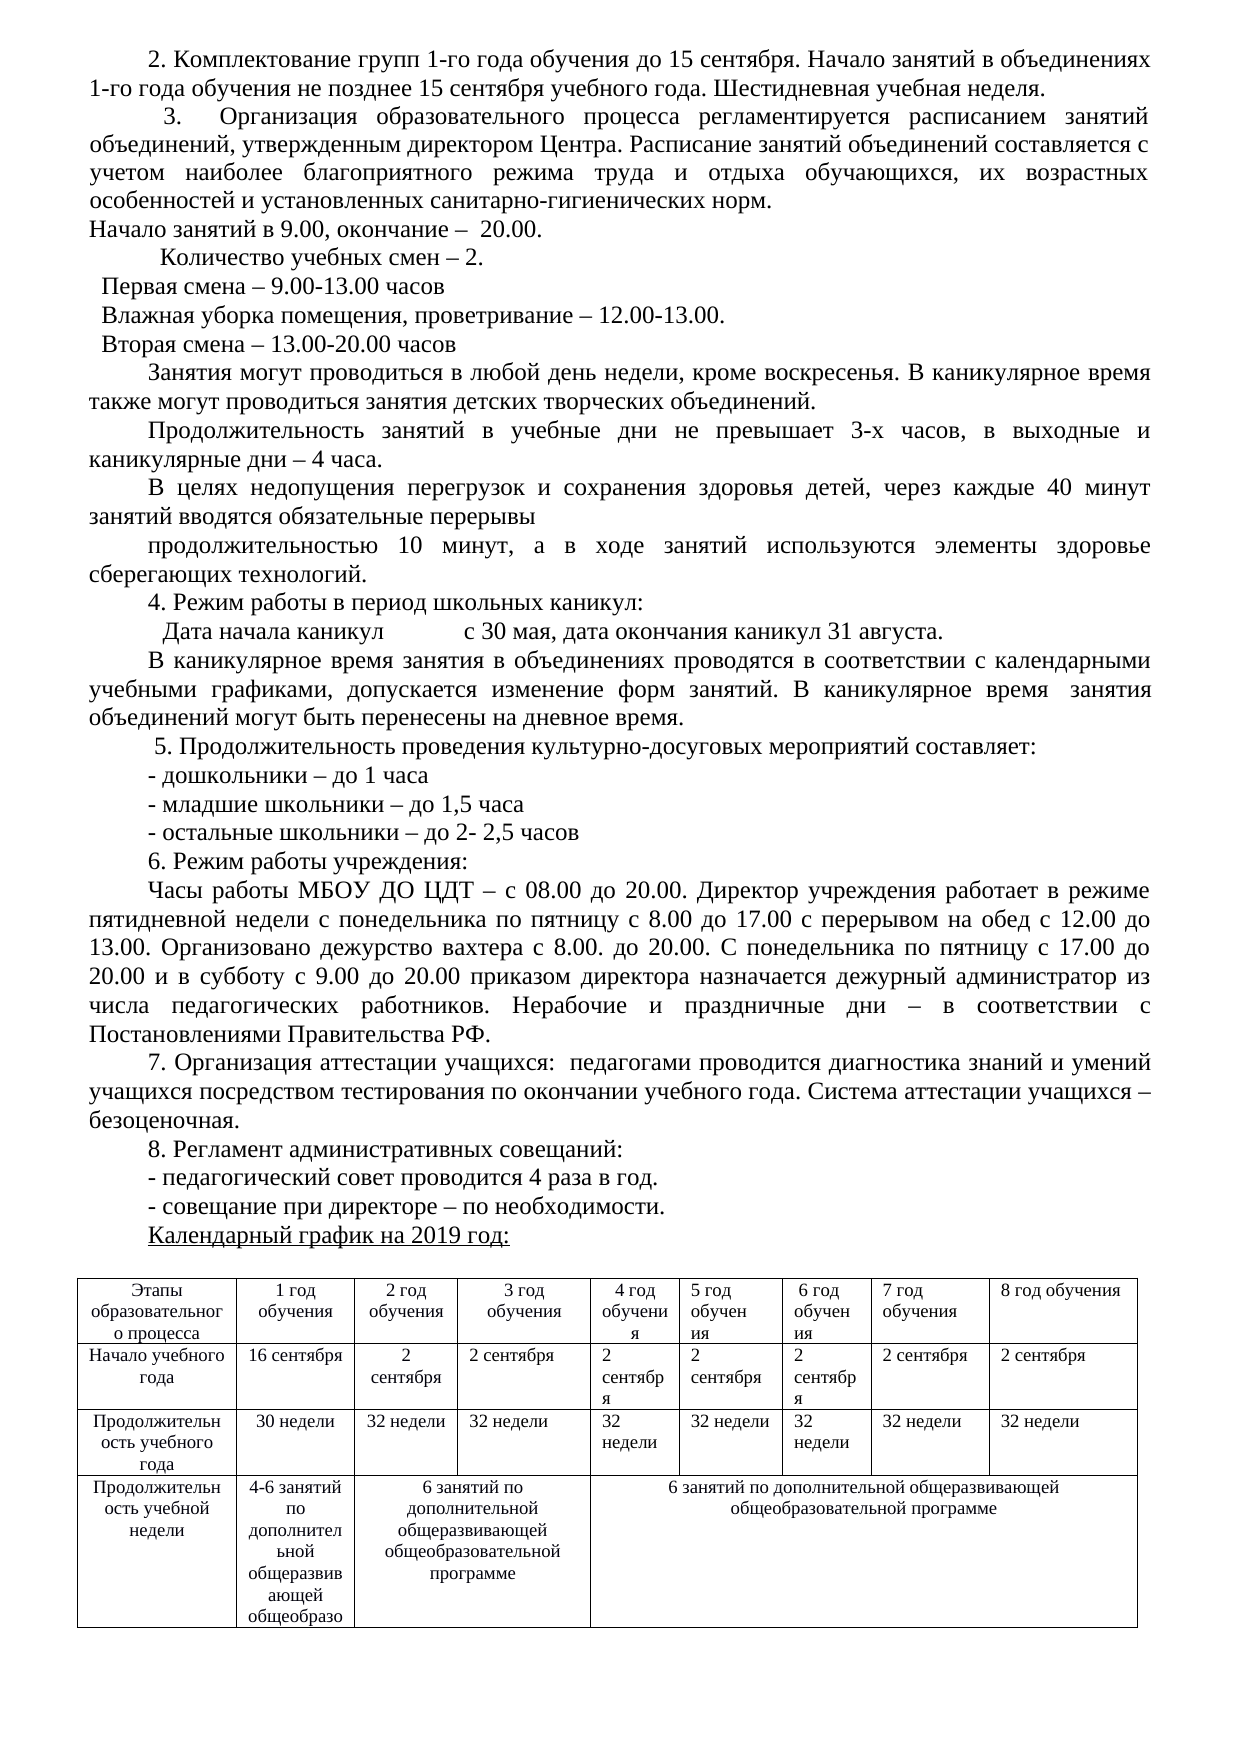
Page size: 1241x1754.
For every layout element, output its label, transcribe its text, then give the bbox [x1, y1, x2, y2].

text Первая смена – 9.00-13.00 часов [101, 271, 1152, 300]
table_header 4 год обучения [591, 1279, 679, 1343]
table_cell 16 сентября [237, 1344, 354, 1409]
text Продолжительность занятий в учебные дни не превышает 3-х часов, в выходные и каникулярные дни – 4 часа. [89, 415, 1152, 472]
table_header 3 год обучения [458, 1279, 590, 1343]
table_header 8 год обучения [990, 1279, 1137, 1343]
text - младшие школьники – до 1,5 часа [89, 789, 1152, 817]
text Часы работы МБОУ ДО ЦДТ – с 08.00 до 20.00. Директор учреждения работает в режиме пятидневной недели с понедельника по пятницу с 8.00 до 17.00 с перерывом на обед с 12.00 до 13.00. Организовано дежурство вахтера с 8.00. до 20.00. С понедельника по пятницу с 17.00 до 20.00 и в субботу с 9.00 до 20.00 приказом директора назначается дежурный администратор из числа педагогических работников. Нерабочие и праздничные дни – в соответствии с Постановлениями Правительства РФ. [89, 875, 1152, 1047]
text 8. Регламент административных совещаний: [89, 1134, 1152, 1162]
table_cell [591, 1476, 1137, 1627]
text В целях недопущения перегрузок и сохранения здоровья детей, через каждые 40 минут занятий вводятся обязательные перерывы [89, 472, 1152, 530]
table_cell Продолжительность учебного года [78, 1410, 236, 1474]
text продолжительностью 10 минут, а в ходе занятий используются элементы здоровье сберегающих технологий. [89, 530, 1152, 587]
table_cell 32 недели [458, 1410, 590, 1474]
text 5. Продолжительность проведения культурно-досуговых мероприятий составляет: [89, 731, 1152, 760]
text Занятия могут проводиться в любой день недели, кроме воскресенья. В каникулярное время также могут проводиться занятия детских творческих объединений. [89, 357, 1152, 415]
table_cell 2 сентября [355, 1344, 457, 1409]
table_cell 2 сентября [680, 1344, 782, 1409]
table_header 1 год обучения [237, 1279, 354, 1343]
table_cell 32 недели [680, 1410, 782, 1474]
text Количество учебных смен – 2. [159, 242, 1152, 271]
table_cell 32 недели [872, 1410, 989, 1474]
table_cell 32 недели [783, 1410, 871, 1474]
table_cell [355, 1476, 590, 1627]
text 4. Режим работы в период школьных каникул: [89, 587, 1152, 616]
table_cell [78, 1476, 236, 1627]
text Начало занятий в 9.00, окончание – 20.00. [89, 214, 1153, 242]
table_cell Начало учебного года [78, 1344, 236, 1409]
table_cell 2 сентября [458, 1344, 590, 1409]
table_cell 2 сентября [783, 1344, 871, 1409]
table_cell 2 сентября [990, 1344, 1137, 1409]
text - совещание при директоре – по необходимости. [89, 1191, 1152, 1220]
text - остальные школьники – до 2- 2,5 часов [89, 817, 1152, 846]
table_cell 32 недели [990, 1410, 1137, 1474]
table_header 6 год обучения [783, 1279, 871, 1343]
table_cell 2 сентября [872, 1344, 989, 1409]
table_header 2 год обучения [355, 1279, 457, 1343]
text Влажная уборка помещения, проветривание – 12.00-13.00. [101, 300, 1152, 329]
text - дошкольники – до 1 часа [89, 760, 1152, 789]
text Вторая смена – 13.00-20.00 часов [101, 329, 1152, 357]
table_cell 32 недели [355, 1410, 457, 1474]
text Дата начала каникул с 30 мая, дата окончания каникул 31 августа. [89, 616, 1152, 645]
table_header Этапы образовательного процесса [78, 1279, 236, 1343]
table_header 7 год обучения [872, 1279, 989, 1343]
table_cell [237, 1476, 354, 1627]
table_cell 2 сентября [591, 1344, 679, 1409]
table_cell 30 недели [237, 1410, 354, 1474]
text В каникулярное время занятия в объединениях проводятся в соответствии с календарными учебными графиками, допускается изменение форм занятий. В каникулярное время занятия объединений могут быть перенесены на дневное время. [89, 645, 1152, 731]
text 6. Режим работы учреждения: [89, 846, 1152, 875]
text 7. Организация аттестации учащихся: педагогами проводится диагностика знаний и умений учащихся посредством тестирования по окончании учебного года. Система аттестации учащихся – безоценочная. [89, 1047, 1152, 1134]
text 2. Комплектование групп 1-го года обучения до 15 сентября. Начало занятий в объединениях 1-го года обучения не позднее 15 сентября учебного года. Шестидневная учебная неделя. [89, 44, 1152, 102]
text Календарный график на 2019 год: [89, 1220, 1152, 1249]
table_cell 32 недели [591, 1410, 679, 1474]
text 3. Организация образовательного процесса регламентируется расписанием занятий объединений, утвержденным директором Центра. Расписание занятий объединений составляется с учетом наиболее благоприятного режима труда и отдыха обучающихся, их возрастных особенностей и установленных санитарно-гигиенических норм. [89, 102, 1149, 213]
table_header 5 год обучения [680, 1279, 782, 1343]
text - педагогический совет проводится 4 раза в год. [89, 1162, 1152, 1191]
